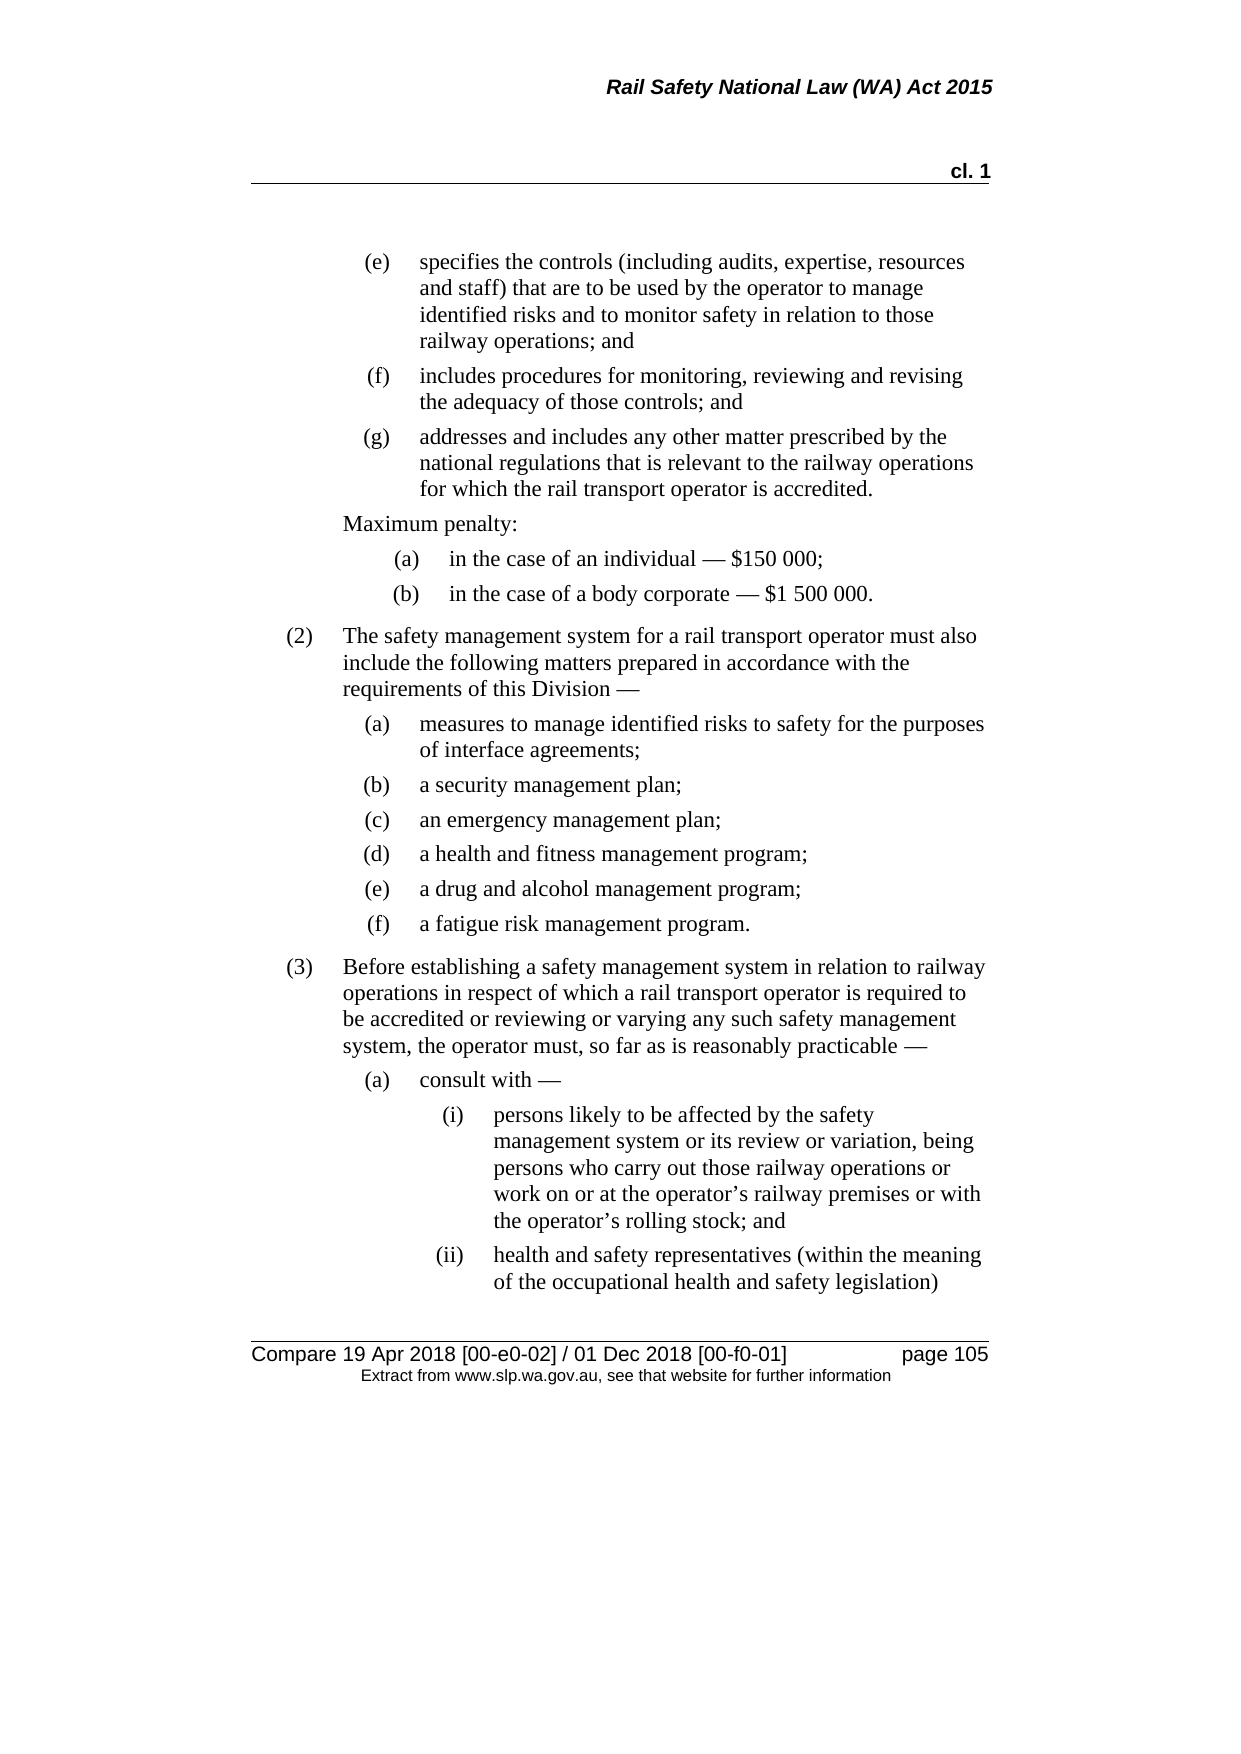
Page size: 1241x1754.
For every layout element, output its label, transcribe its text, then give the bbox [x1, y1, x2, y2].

text (b) a security management plan; [251, 771, 989, 797]
text Maximum penalty: [251, 510, 989, 537]
text (b) in the case of a body corporate — $1 500 000. [251, 579, 989, 606]
text (e) a drug and alcohol management program; [251, 875, 989, 901]
text (a) measures to manage identified risks to safety for the purposes of interface agreements; [251, 710, 989, 763]
text (e) specifies the controls (including audits, expertise, resources and staff) that are to be used by the operator to manage identified risks and to monitor safety in relation to those railway operations; and [251, 248, 989, 353]
text (2) The safety management system for a rail transport operator must also include the following matters prepared in accordance with the requirements of this Division — [251, 623, 989, 702]
text (i) persons likely to be affected by the safety management system or its review or variation, being persons who carry out those railway operations or work on or at the operator’s railway premises or with the operator’s rolling stock; and [251, 1101, 989, 1233]
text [251, 1241, 989, 1294]
text (c) an emergency management plan; [251, 806, 989, 832]
text (d) a health and fitness management program; [251, 840, 989, 867]
text (a) consult with — [251, 1067, 989, 1093]
text (f) includes procedures for monitoring, reviewing and revising the adequacy of those controls; and [251, 362, 989, 414]
text (a) in the case of an individual — $150 000; [251, 545, 989, 571]
text (3) Before establishing a safety management system in relation to railway operations in respect of which a rail transport operator is required to be accredited or reviewing or varying any such safety management system, the operator must, so far as is reasonably practicable — [251, 953, 989, 1058]
text (f) a fatigue risk management program. [251, 910, 989, 936]
text (g) addresses and includes any other matter prescribed by the national regulations that is relevant to the railway operations for which the rail transport operator is accredited. [251, 423, 989, 502]
